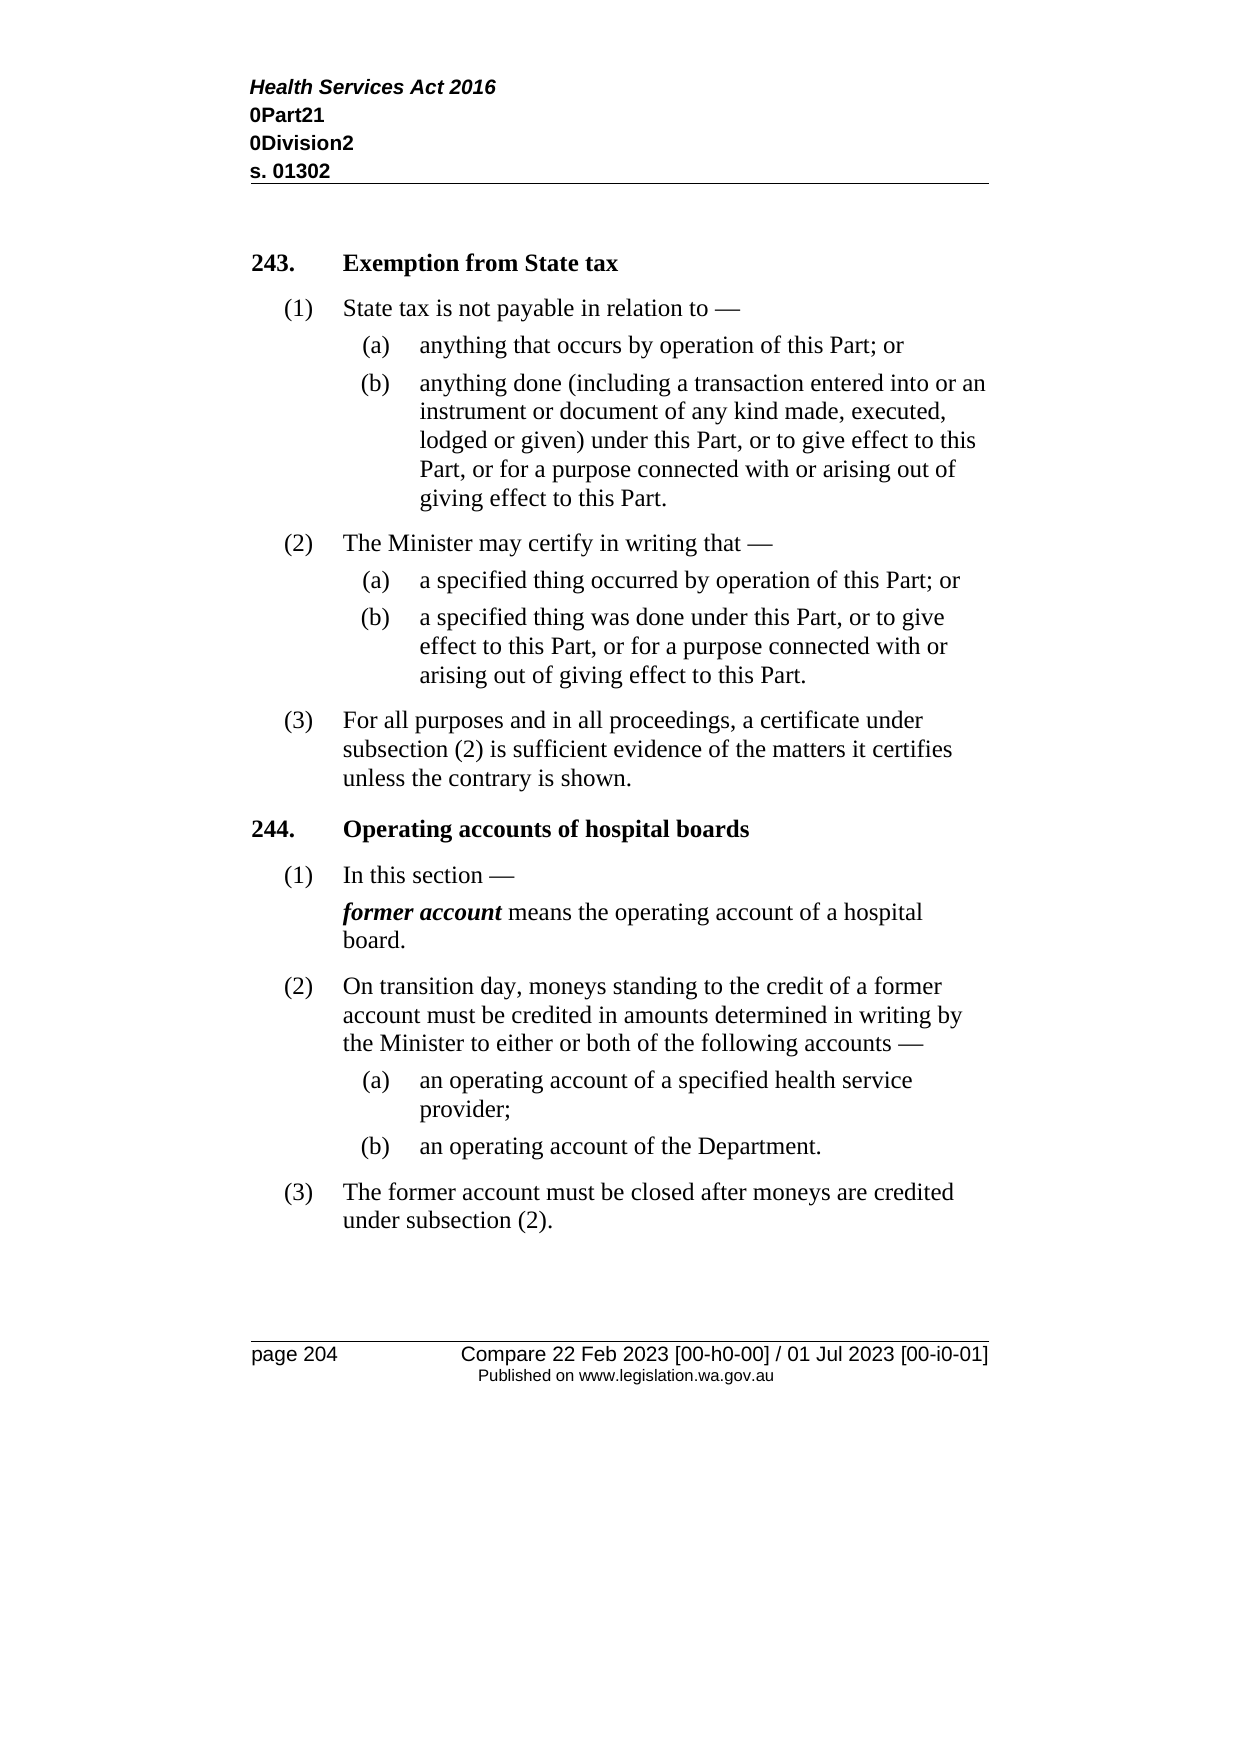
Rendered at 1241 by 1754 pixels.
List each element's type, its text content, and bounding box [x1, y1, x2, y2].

text (a) an operating account of a specified health service provider; [251, 1066, 989, 1123]
text (3) For all purposes and in all proceedings, a certificate under subsection (2) is sufficient evidence of the matters it certifies unless the contrary is shown. [251, 705, 989, 791]
text (2) The Minister may certify in writing that — [251, 528, 989, 557]
text (a) a specified thing occurred by operation of this Part; or [251, 565, 989, 594]
text (b) a specified thing was done under this Part, or to give effect to this Part, or for a purpose connected with or arising out of giving effect to this Part. [251, 602, 989, 688]
text former account means the operating account of a hospital board. [251, 897, 989, 954]
text (b) an operating account of the Department. [251, 1131, 989, 1160]
text (1) In this section — [251, 860, 989, 888]
text (2) On transition day, moneys standing to the credit of a former account must be credited in amounts determined in writing by the Minister to either or both of the following accounts — [251, 971, 989, 1057]
subtitle 244. Operating accounts of hospital boards [251, 814, 989, 843]
text (3) The former account must be closed after moneys are credited under subsection (2). [251, 1177, 989, 1234]
text (1) State tax is not payable in relation to — [251, 293, 989, 322]
text (a) anything that occurs by operation of this Part; or [251, 331, 989, 359]
subtitle 243. Exemption from State tax [251, 248, 989, 277]
text (b) anything done (including a transaction entered into or an instrument or document of any kind made, executed, lodged or given) under this Part, or to give effect to this Part, or for a purpose connected with or arising out of giving effect to this Part. [251, 368, 989, 511]
